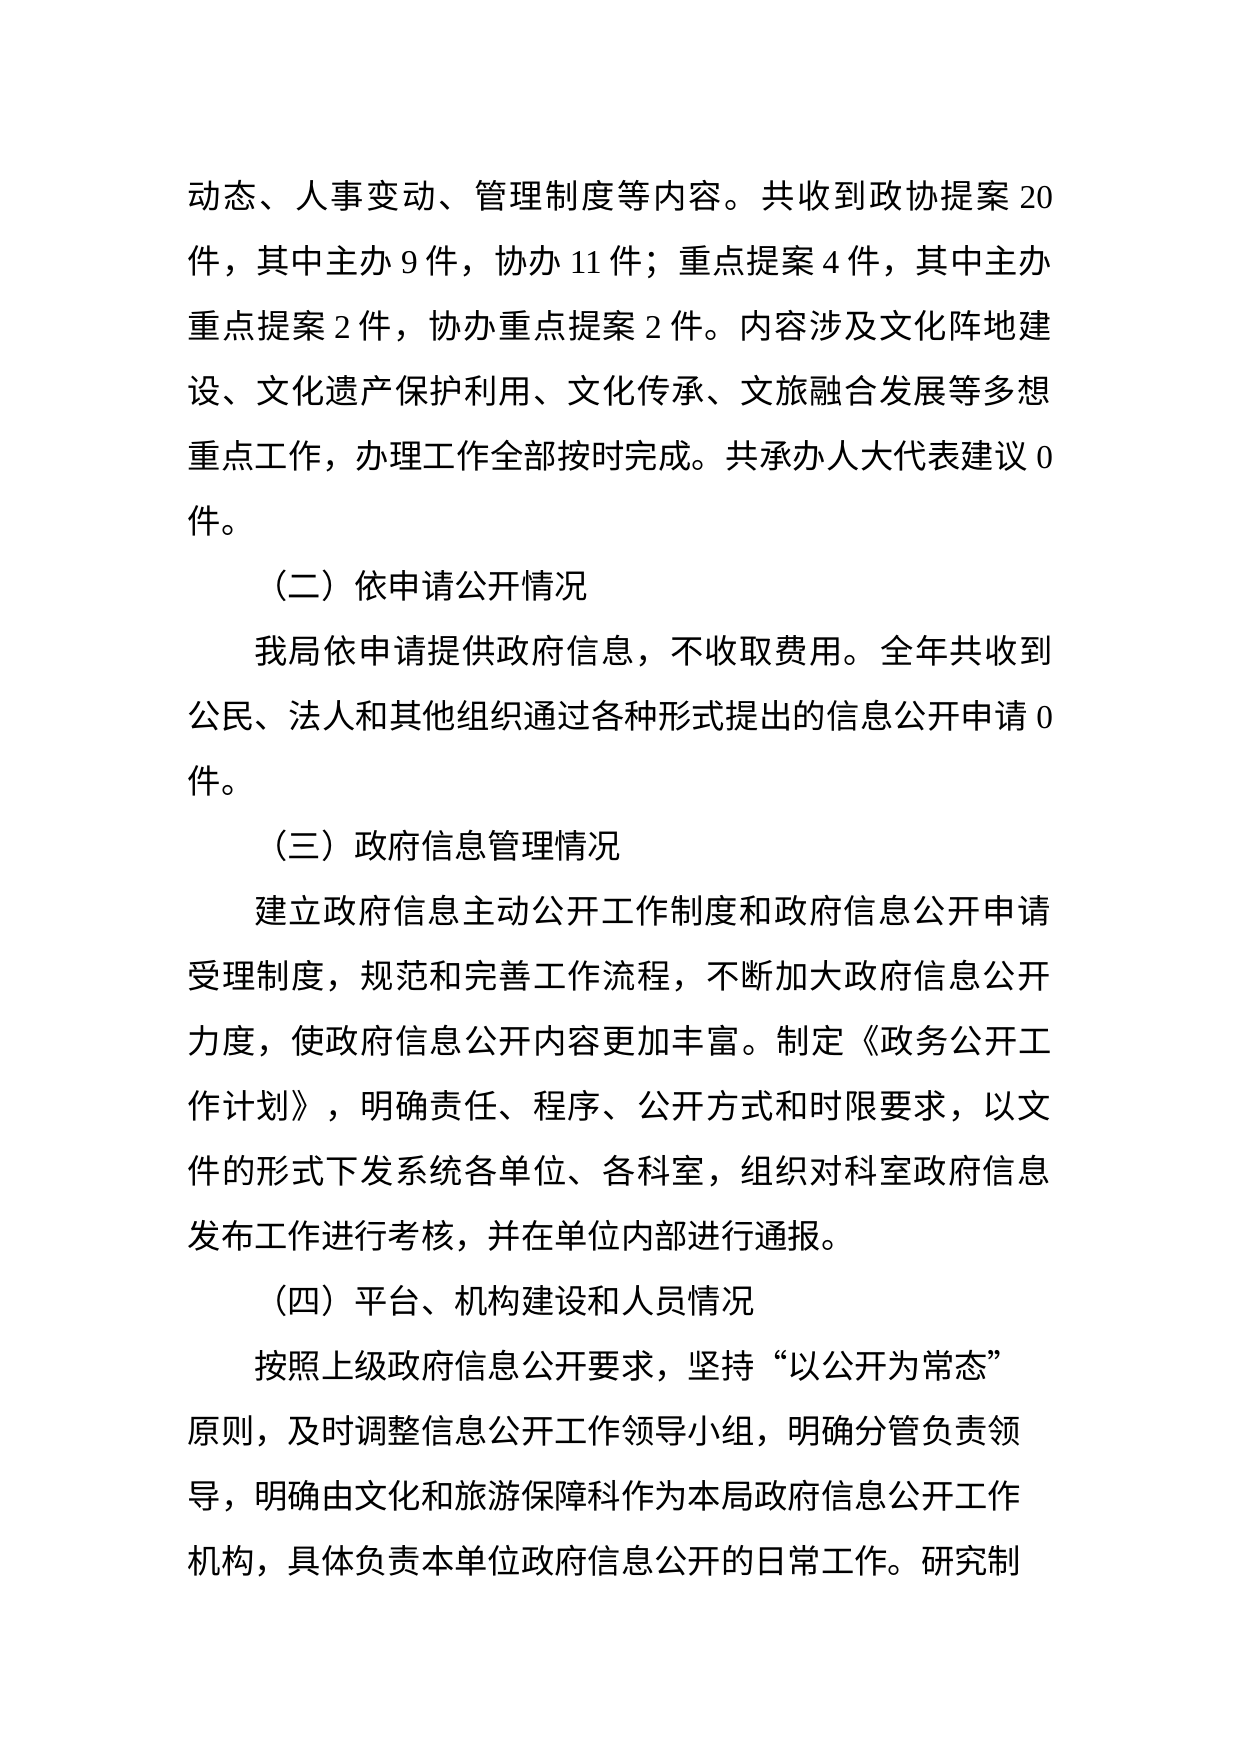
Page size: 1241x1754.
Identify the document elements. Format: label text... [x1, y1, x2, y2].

text 我局依申请提供政府信息，不收取费用。全年共收到公民、法人和其他组织通过各种形式提出的信息公开申请0件。 [187, 617, 1053, 812]
text （二）依申请公开情况 [187, 552, 1053, 617]
text 建立政府信息主动公开工作制度和政府信息公开申请受理制度，规范和完善工作流程，不断加大政府信息公开力度，使政府信息公开内容更加丰富。制定《政务公开工作计划》，明确责任、程序、公开方式和时限要求，以文件的形式下发系统各单位、各科室，组织对科室政府信息发布工作进行考核，并在单位内部进行通报。 [187, 877, 1053, 1267]
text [187, 162, 1053, 552]
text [187, 1332, 1053, 1592]
text （三）政府信息管理情况 [187, 812, 1053, 877]
text （四）平台、机构建设和人员情况 [187, 1267, 1053, 1332]
